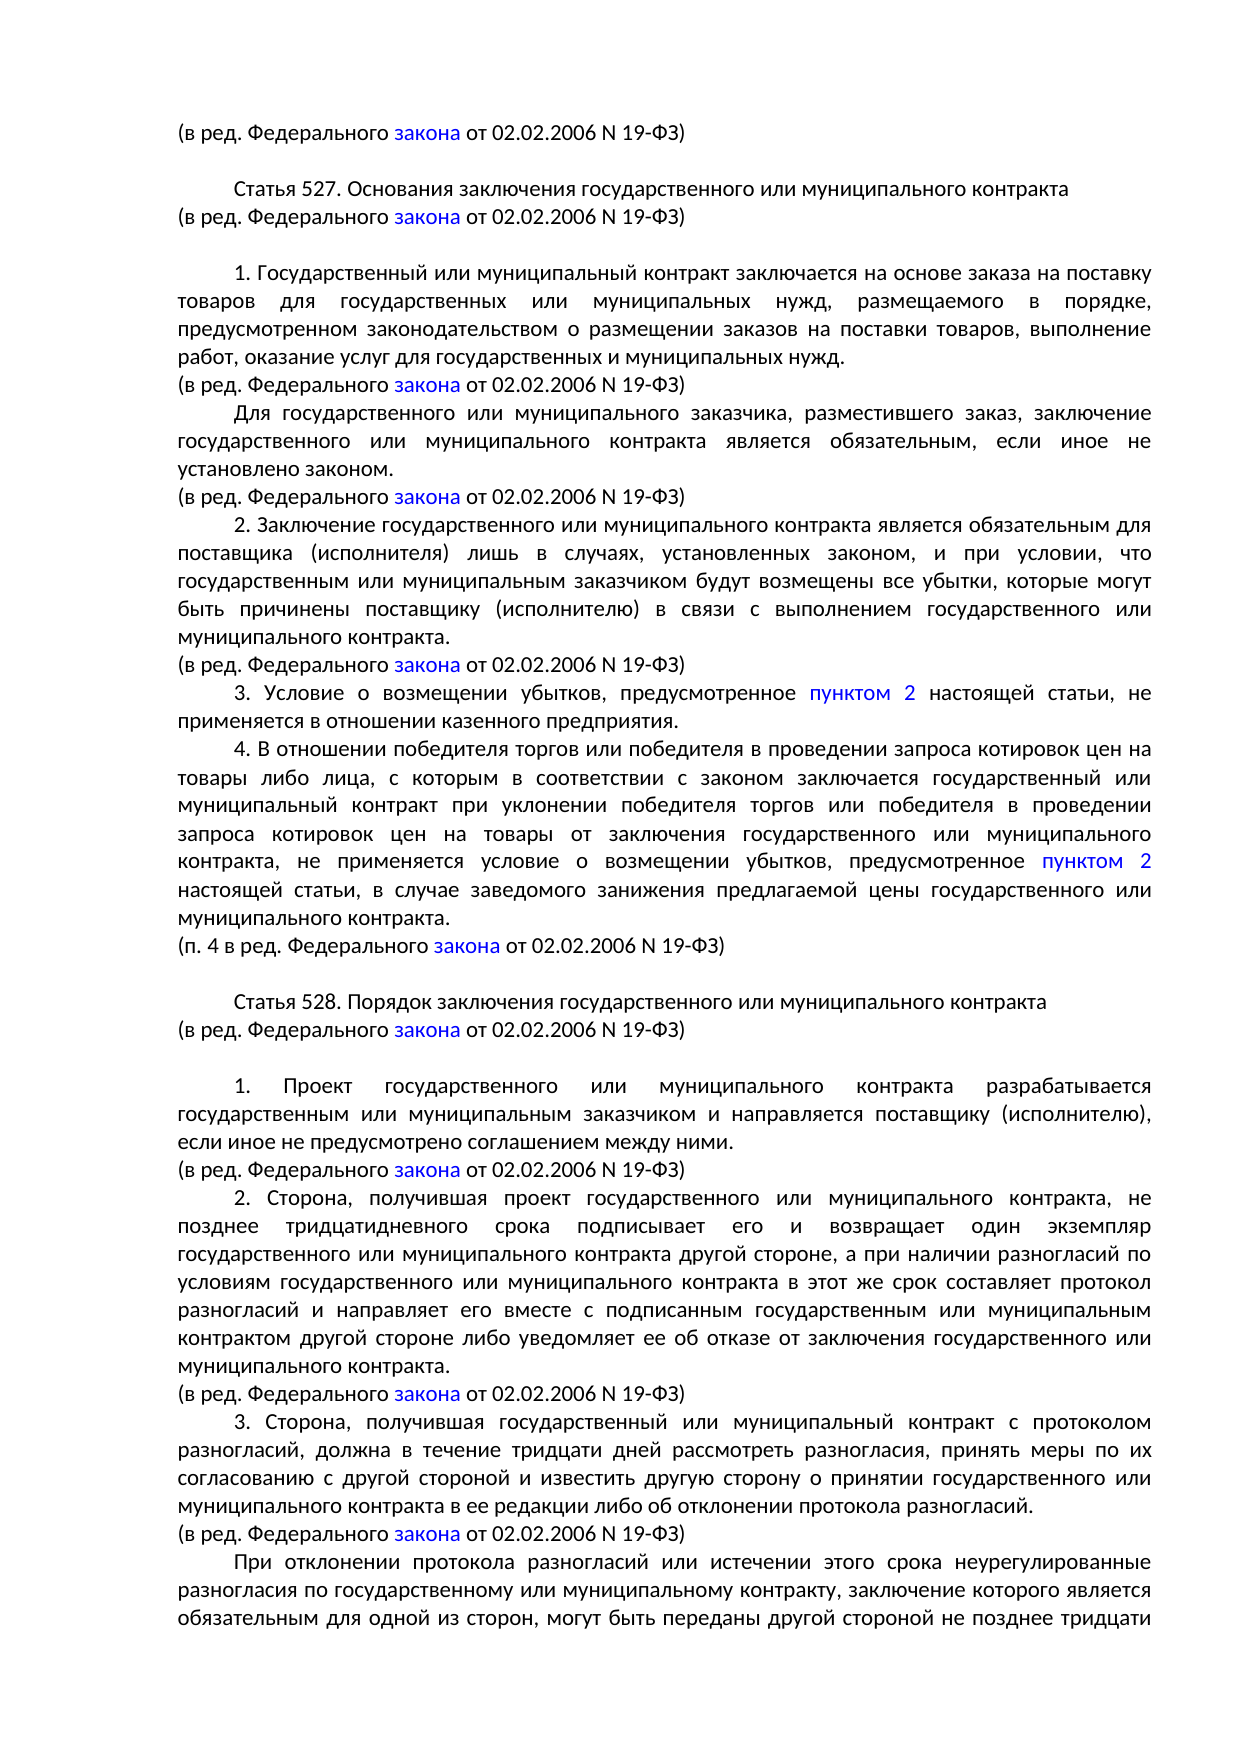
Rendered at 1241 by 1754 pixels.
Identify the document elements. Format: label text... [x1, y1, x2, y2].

text Для государственного или муниципального заказчика, разместившего заказ, заключение государственного или муниципального контракта является обязательным, если иное не установлено законом. [177, 398, 1152, 482]
text (в ред. Федерального закона от 02.02.2006 N 19-ФЗ) [177, 1155, 1152, 1183]
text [177, 1547, 1152, 1631]
text (в ред. Федерального закона от 02.02.2006 N 19-ФЗ) [177, 651, 1152, 678]
text 3. Условие о возмещении убытков, предусмотренное пунктом 2 настоящей статьи, не применяется в отношении казенного предприятия. [177, 678, 1152, 734]
text (в ред. Федерального закона от 02.02.2006 N 19-ФЗ) [177, 482, 1152, 510]
text 2. Сторона, получившая проект государственного или муниципального контракта, не позднее тридцатидневного срока подписывает его и возвращает один экземпляр государственного или муниципального контракта другой стороне, а при наличии разногласий по условиям государственного или муниципального контракта в этот же срок составляет протокол разногласий и направляет его вместе с подписанным государственным или муниципальным контрактом другой стороне либо уведомляет ее об отказе от заключения государственного или муниципального контракта. [177, 1183, 1152, 1379]
text Статья 528. Порядок заключения государственного или муниципального контракта [177, 987, 1152, 1015]
text (в ред. Федерального закона от 02.02.2006 N 19-ФЗ) [177, 1015, 1152, 1043]
text (в ред. Федерального закона от 02.02.2006 N 19-ФЗ) [177, 1519, 1152, 1547]
text 1. Государственный или муниципальный контракт заключается на основе заказа на поставку товаров для государственных или муниципальных нужд, размещаемого в порядке, предусмотренном законодательством о размещении заказов на поставки товаров, выполнение работ, оказание услуг для государственных и муниципальных нужд. [177, 258, 1152, 370]
text 3. Сторона, получившая государственный или муниципальный контракт с протоколом разногласий, должна в течение тридцати дней рассмотреть разногласия, принять меры по их согласованию с другой стороной и известить другую сторону о принятии государственного или муниципального контракта в ее редакции либо об отклонении протокола разногласий. [177, 1407, 1152, 1519]
text (п. 4 в ред. Федерального закона от 02.02.2006 N 19-ФЗ) [177, 931, 1152, 959]
text 2. Заключение государственного или муниципального контракта является обязательным для поставщика (исполнителя) лишь в случаях, установленных законом, и при условии, что государственным или муниципальным заказчиком будут возмещены все убытки, которые могут быть причинены поставщику (исполнителю) в связи с выполнением государственного или муниципального контракта. [177, 510, 1152, 651]
text (в ред. Федерального закона от 02.02.2006 N 19-ФЗ) [177, 202, 1152, 230]
text (в ред. Федерального закона от 02.02.2006 N 19-ФЗ) [177, 1379, 1152, 1407]
text 1. Проект государственного или муниципального контракта разрабатывается государственным или муниципальным заказчиком и направляется поставщику (исполнителю), если иное не предусмотрено соглашением между ними. [177, 1071, 1152, 1155]
text (в ред. Федерального закона от 02.02.2006 N 19-ФЗ) [177, 118, 1152, 146]
text Статья 527. Основания заключения государственного или муниципального контракта [177, 174, 1152, 202]
text (в ред. Федерального закона от 02.02.2006 N 19-ФЗ) [177, 370, 1152, 398]
text 4. В отношении победителя торгов или победителя в проведении запроса котировок цен на товары либо лица, с которым в соответствии с законом заключается государственный или муниципальный контракт при уклонении победителя торгов или победителя в проведении запроса котировок цен на товары от заключения государственного или муниципального контракта, не применяется условие о возмещении убытков, предусмотренное пунктом 2 настоящей статьи, в случае заведомого занижения предлагаемой цены государственного или муниципального контракта. [177, 734, 1152, 931]
